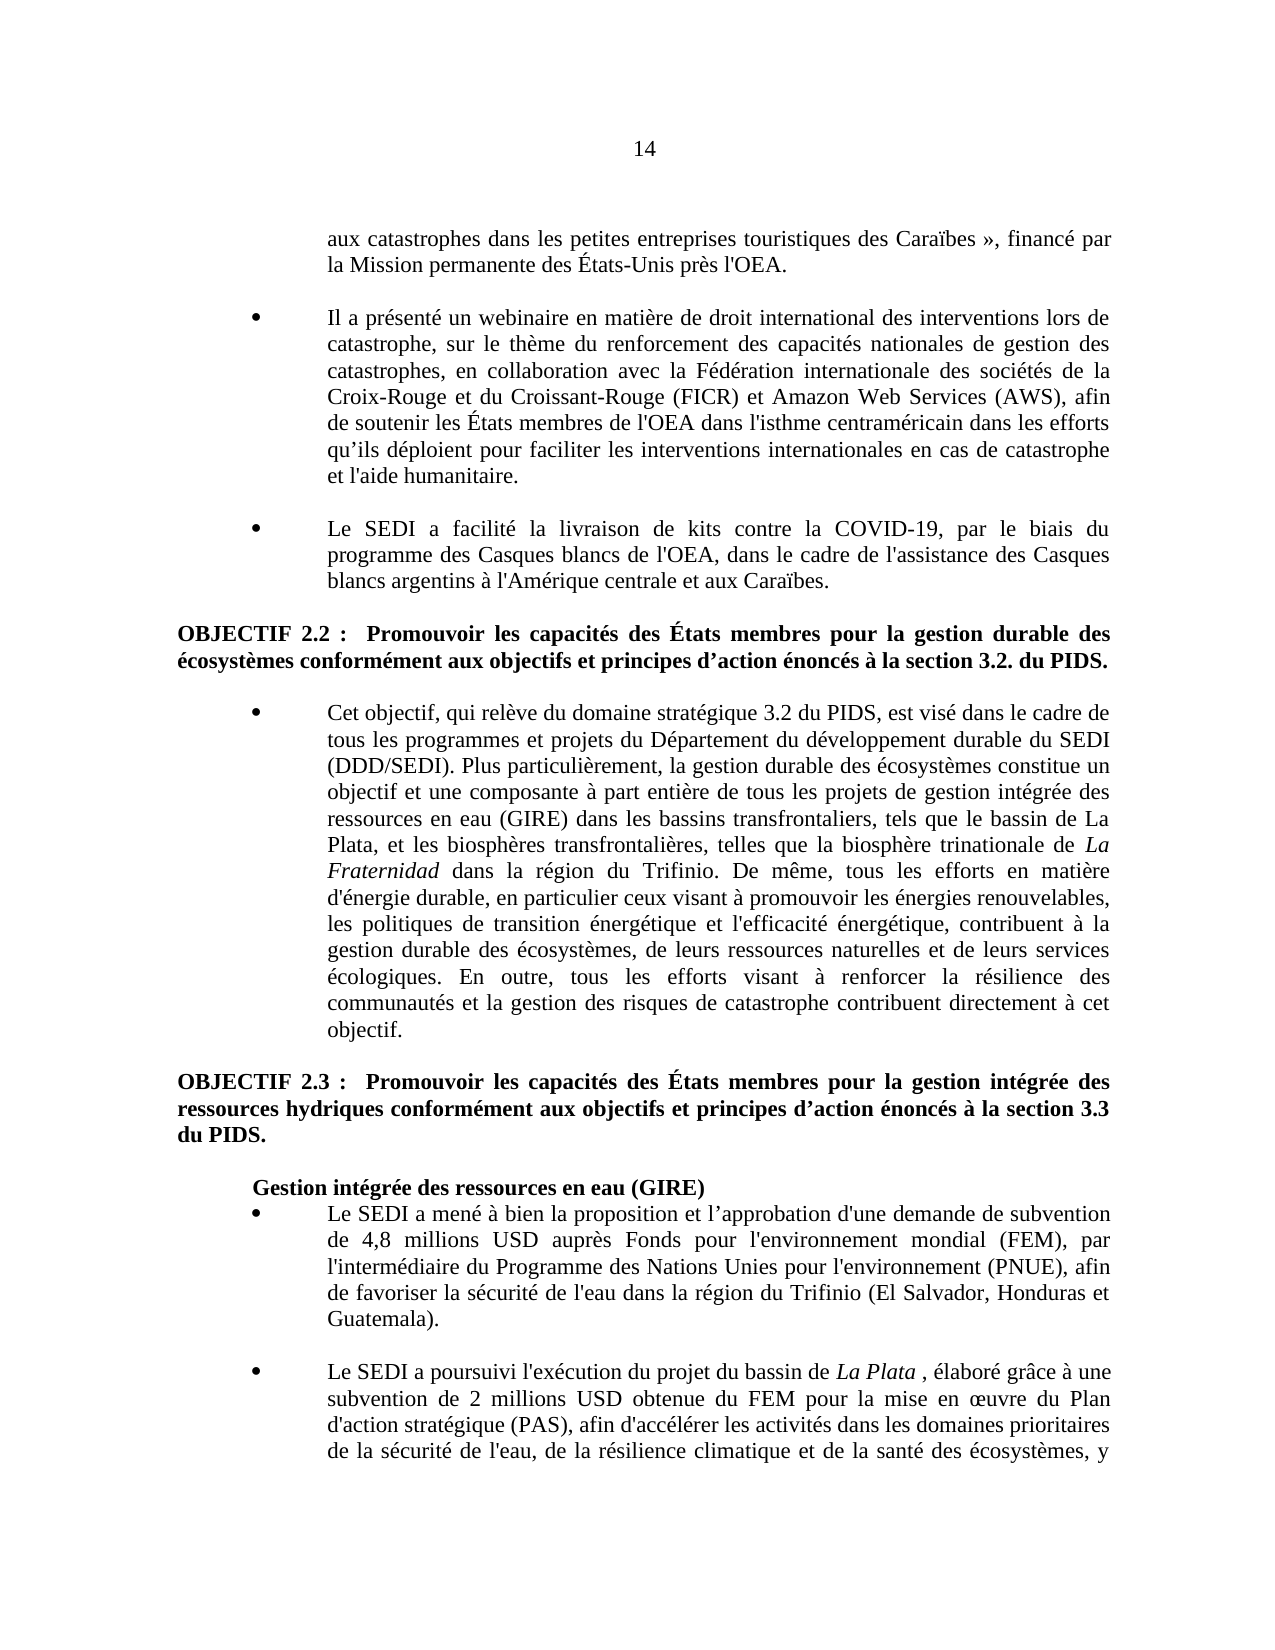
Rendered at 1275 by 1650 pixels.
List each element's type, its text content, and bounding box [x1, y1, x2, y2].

list Il a présenté un webinaire en matière de droit international des interventions lors de catastrophe, sur le thème du renforcement des capacités nationales de gestion des catastrophes, en collaboration avec la Fédération internationale des sociétés de la Croix-Rouge et du Croissant-Rouge (FICR) et Amazon Web Services (AWS), afin de soutenir les États membres de l'OEA dans l'isthme centraméricain dans les efforts qu’ils déploient pour faciliter les interventions internationales en cas de catastrophe et l'aide humanitaire. [252, 304, 1111, 488]
text OBJECTIF 2.3 : Promouvoir les capacités des États membres pour la gestion intégrée des ressources hydriques conformément aux objectifs et principes d’action énoncés à la section 3.3 du PIDS. [177, 1068, 1111, 1147]
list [252, 225, 1111, 278]
text OBJECTIF 2.2 : Promouvoir les capacités des États membres pour la gestion durable des écosystèmes conformément aux objectifs et principes d’action énoncés à la section 3.2. du PIDS. [177, 620, 1111, 673]
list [252, 1358, 1111, 1464]
list Le SEDI a mené à bien la proposition et l’approbation d'une demande de subvention de 4,8 millions USD auprès Fonds pour l'environnement mondial (FEM), par l'intermédiaire du Programme des Nations Unies pour l'environnement (PNUE), afin de favoriser la sécurité de l'eau dans la région du Trifinio (El Salvador, Honduras et Guatemala). [252, 1200, 1111, 1332]
list Cet objectif, qui relève du domaine stratégique 3.2 du PIDS, est visé dans le cadre de tous les programmes et projets du Département du développement durable du SEDI (DDD/SEDI). Plus particulièrement, la gestion durable des écosystèmes constitue un objectif et une composante à part entière de tous les projets de gestion intégrée des ressources en eau (GIRE) dans les bassins transfrontaliers, tels que le bassin de La Plata, et les biosphères transfrontalières, telles que la biosphère trinationale de La Fraternidad dans la région du Trifinio. De même, tous les efforts en matière d'énergie durable, en particulier ceux visant à promouvoir les énergies renouvelables, les politiques de transition énergétique et l'efficacité énergétique, contribuent à la gestion durable des écosystèmes, de leurs ressources naturelles et de leurs services écologiques. En outre, tous les efforts visant à renforcer la résilience des communautés et la gestion des risques de catastrophe contribuent directement à cet objectif. [252, 699, 1111, 1042]
text Gestion intégrée des ressources en eau (GIRE) [177, 1174, 1111, 1200]
list Le SEDI a facilité la livraison de kits contre la COVID-19, par le biais du programme des Casques blancs de l'OEA, dans le cadre de l'assistance des Casques blancs argentins à l'Amérique centrale et aux Caraïbes. [252, 515, 1111, 594]
